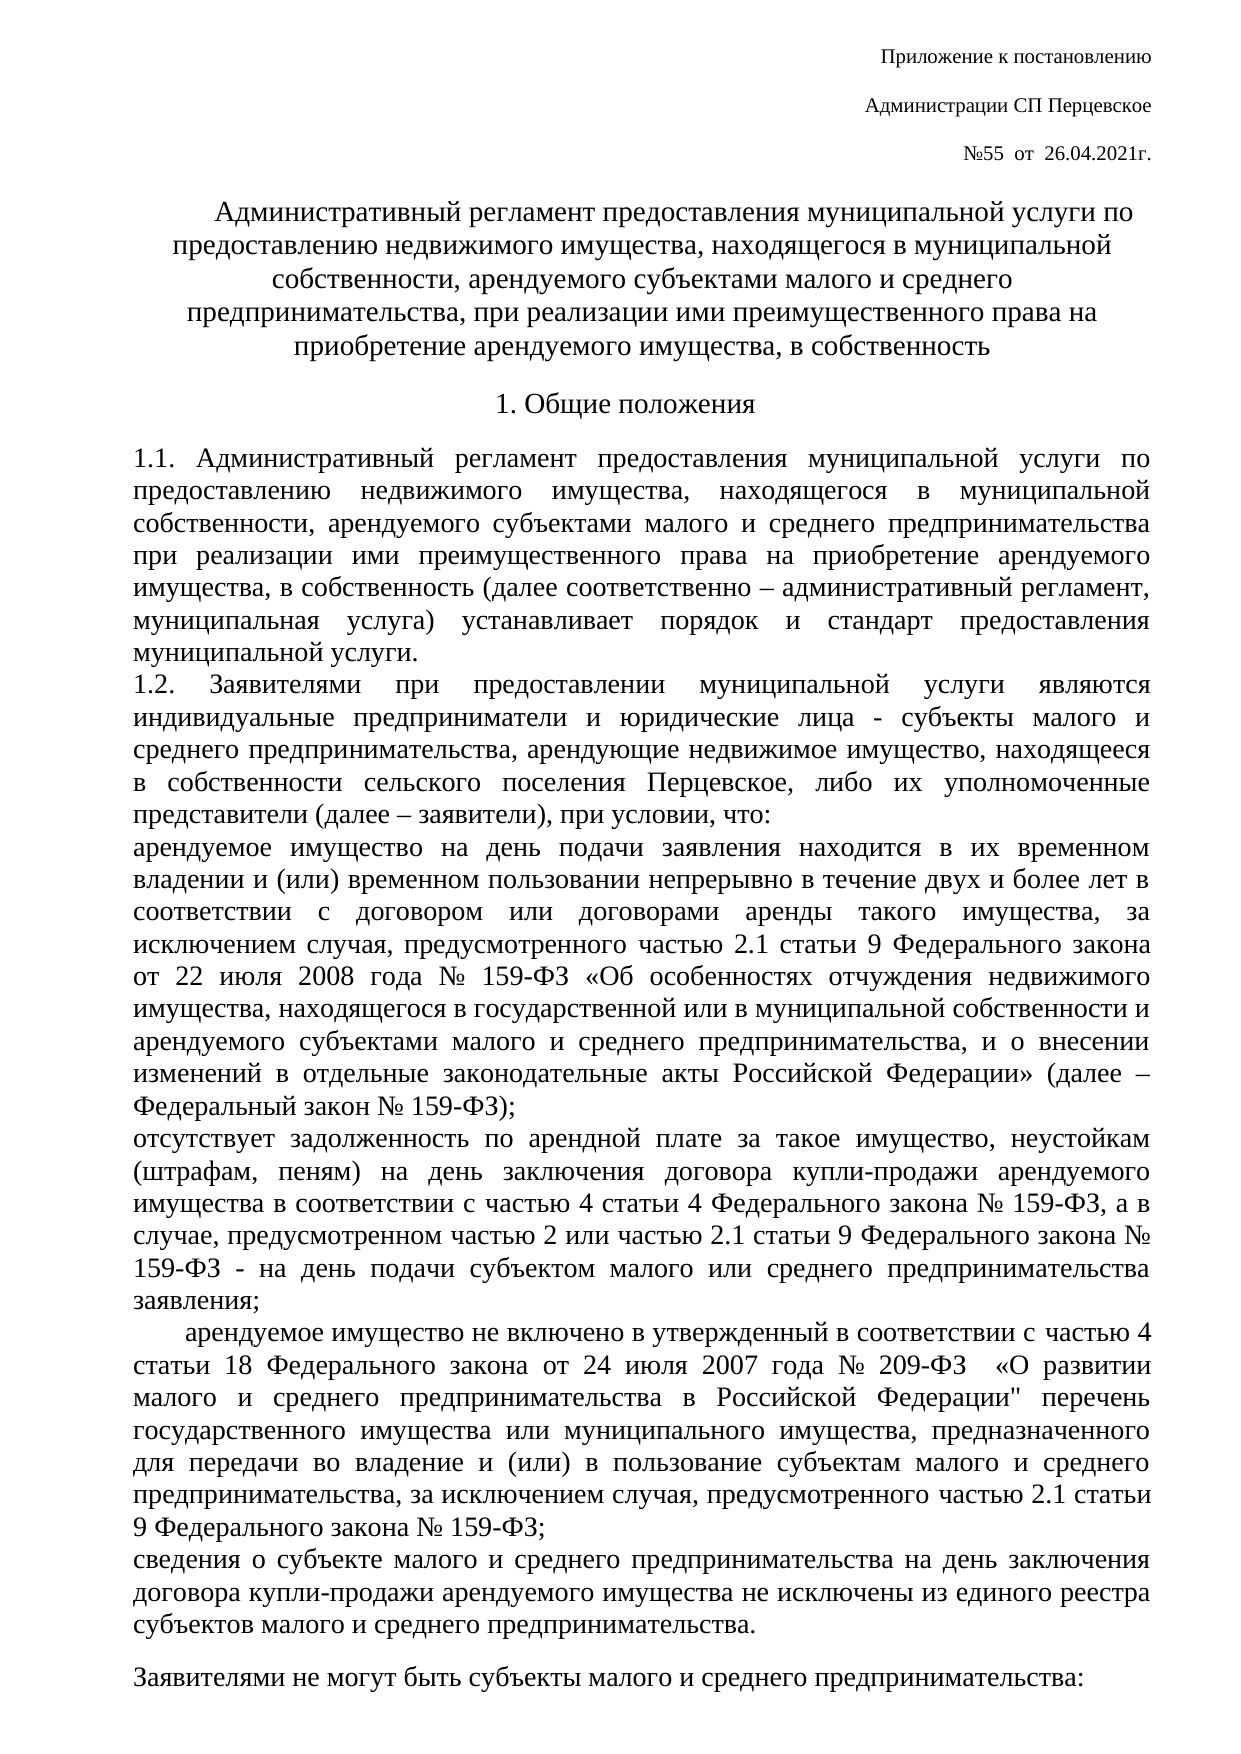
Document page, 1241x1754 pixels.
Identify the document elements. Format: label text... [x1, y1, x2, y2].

text отсутствует задолженность по арендной плате за такое имущество, неустойкам (штрафам, пеням) на день заключения договора купли-продажи арендуемого имущества в соответствии с частью 4 статьи 4 Федерального закона № 159-ФЗ, а в случае, предусмотренном частью 2 или частью 2.1 статьи 9 Федерального закона № 159-ФЗ - на день подачи субъектом малого или среднего предпринимательства заявления; [133, 1121, 1152, 1316]
text Администрации СП Перцевское [564, 93, 1152, 117]
text сведения о субъекте малого и среднего предпринимательства на день заключения договора купли-продажи арендуемого имущества не исключены из единого реестра субъектов малого и среднего предпринимательства. [133, 1542, 1152, 1639]
text арендуемое имущество не включено в утвержденный в соответствии с частью 4 статьи 18 Федерального закона от 24 июля 2007 года № 209-ФЗ «О развитии малого и среднего предпринимательства в Российской Федерации" перечень государственного имущества или муниципального имущества, предназначенного для передачи во владение и (или) в пользование субъектам малого и среднего предпринимательства, за исключением случая, предусмотренного частью 2.1 статьи 9 Федерального закона № 159-ФЗ; [133, 1316, 1152, 1542]
text 1.2. Заявителями при предоставлении муниципальной услуги являются индивидуальные предприниматели и юридические лица - субъекты малого и среднего предпринимательства, арендующие недвижимое имущество, находящееся в собственности сельского поселения Перцевское, либо их уполномоченные представители (далее – заявители), при условии, что: [133, 668, 1152, 829]
text Административный регламент предоставления муниципальной услуги по предоставлению недвижимого имущества, находящегося в муниципальной собственности, арендуемого субъектами малого и среднего предпринимательства, при реализации ими преимущественного права на приобретение арендуемого имущества, в собственность [133, 194, 1152, 361]
text Приложение к постановлению [133, 44, 1152, 68]
text 1. Общие положения [133, 386, 1152, 420]
text 1.1. Административный регламент предоставления муниципальной услуги по предоставлению недвижимого имущества, находящегося в муниципальной собственности, арендуемого субъектами малого и среднего предпринимательства при реализации ими преимущественного права на приобретение арендуемого имущества, в собственность (далее соответственно – административный регламент, муниципальная услуга) устанавливает порядок и стандарт предоставления муниципальной услуги. [133, 441, 1152, 668]
title №55 от 26.04.2021г. [133, 141, 1152, 165]
text арендуемое имущество на день подачи заявления находится в их временном владении и (или) временном пользовании непрерывно в течение двух и более лет в соответствии с договором или договорами аренды такого имущества, за исключением случая, предусмотренного частью 2.1 статьи 9 Федерального закона от 22 июля 2008 года № 159-ФЗ «Об особенностях отчуждения недвижимого имущества, находящегося в государственной или в муниципальной собственности и арендуемого субъектами малого и среднего предпринимательства, и о внесении изменений в отдельные законодательные акты Российской Федерации» (далее – Федеральный закон № 159-ФЗ); [133, 829, 1152, 1121]
text Заявителями не могут быть субъекты малого и среднего предпринимательства: [133, 1660, 1152, 1693]
